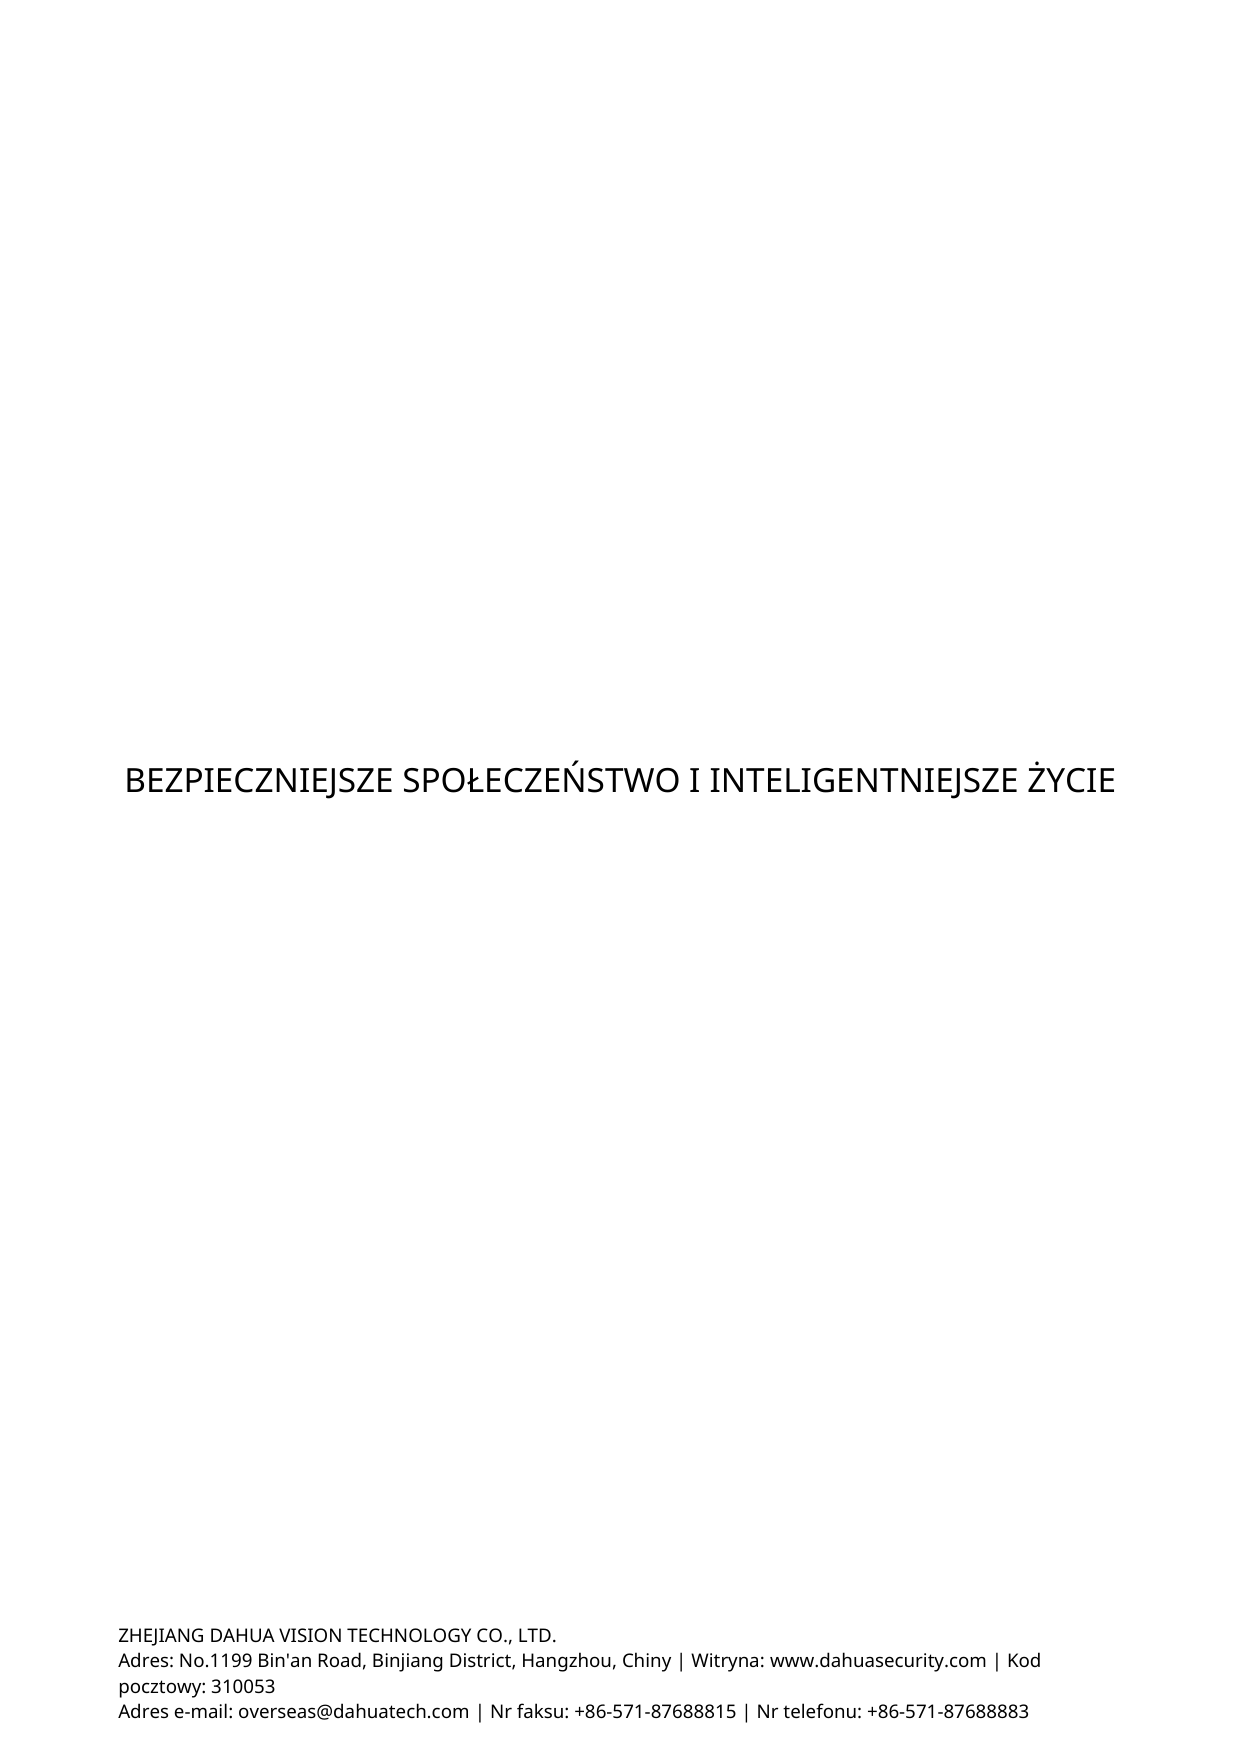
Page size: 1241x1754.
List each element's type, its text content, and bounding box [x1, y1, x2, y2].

text BEZPIECZNIEJSZE SPOŁECZEŃSTWO I INTELIGENTNIEJSZE ŻYCIE [118, 756, 1122, 802]
